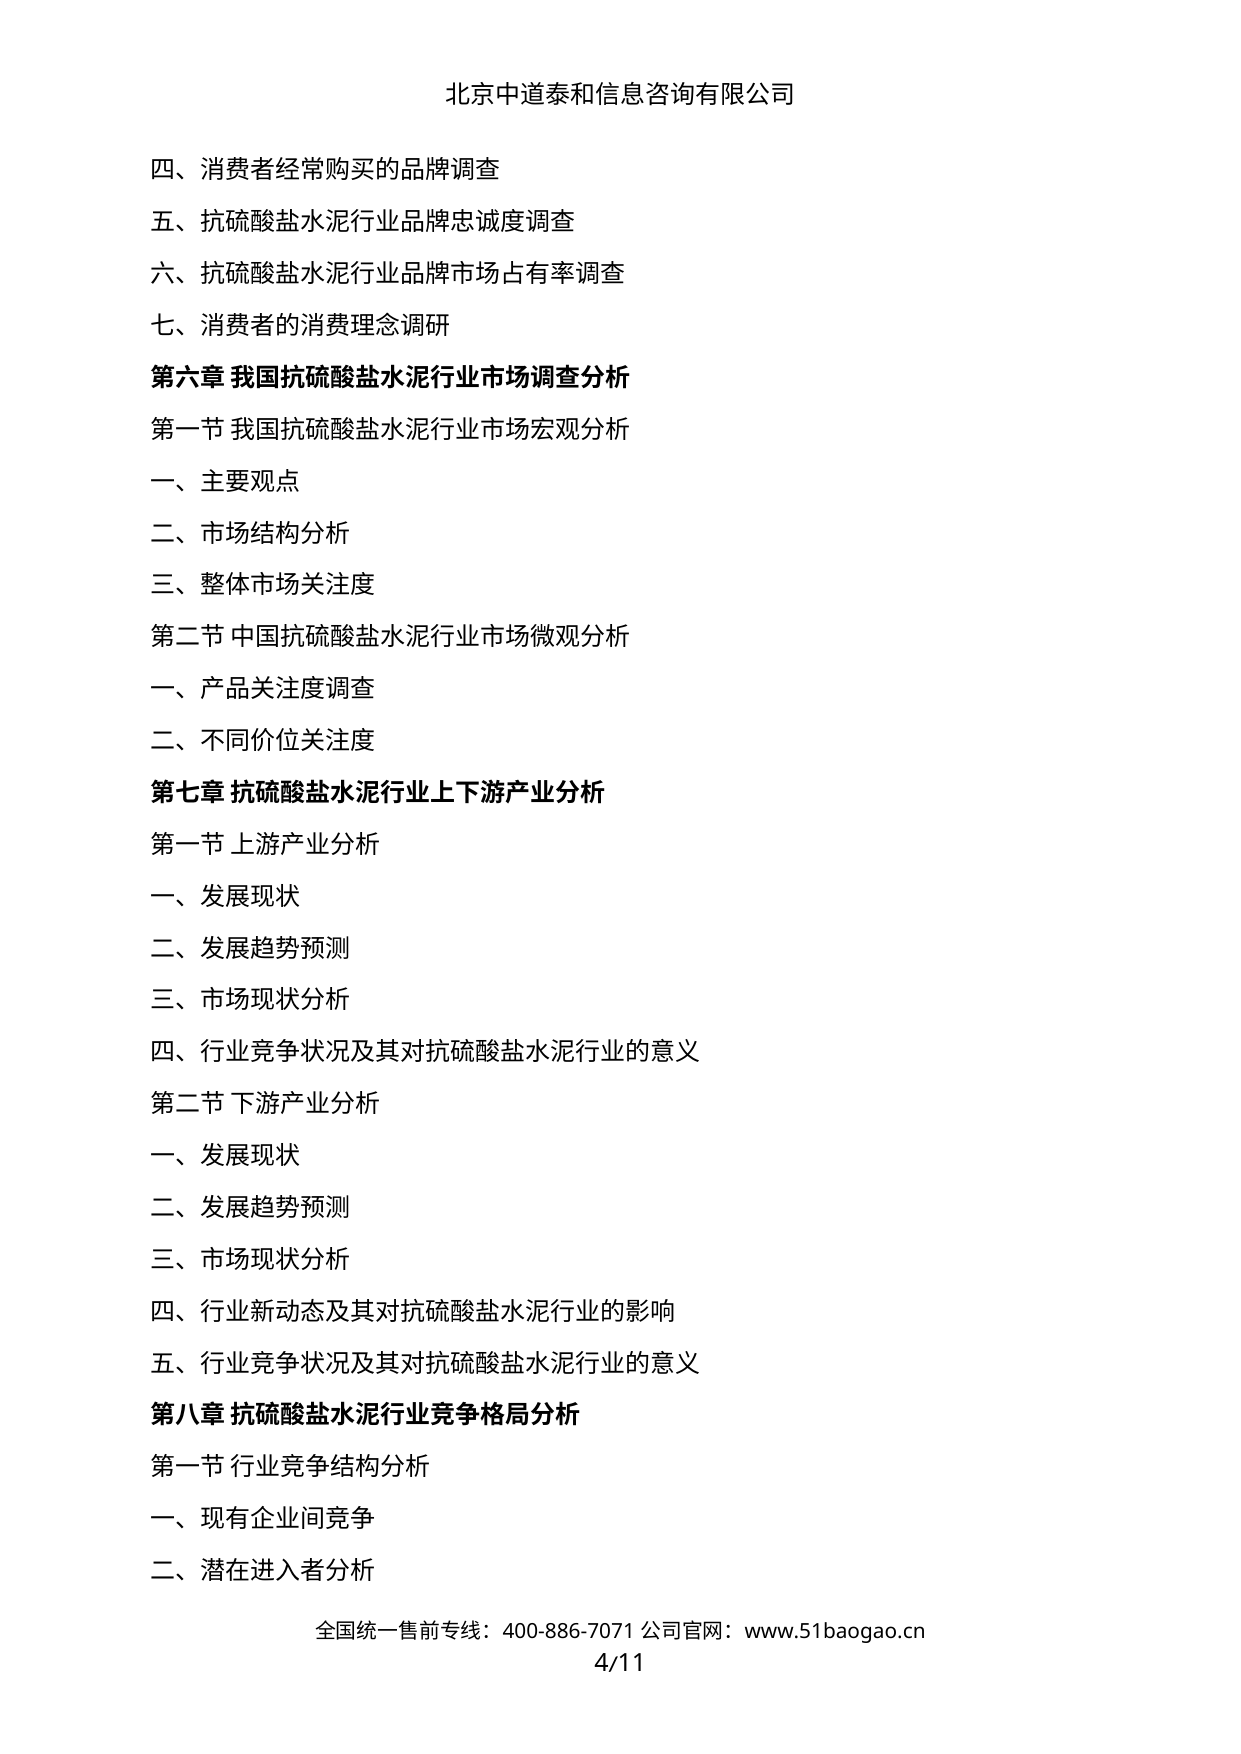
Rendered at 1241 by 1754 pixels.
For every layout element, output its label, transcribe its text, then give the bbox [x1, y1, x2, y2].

text 第一节 上游产业分析 [150, 824, 1090, 861]
text 六、抗硫酸盐水泥行业品牌市场占有率调查 [150, 254, 1090, 290]
text 二、市场结构分析 [150, 513, 1090, 549]
text 二、不同价位关注度 [150, 721, 1090, 757]
text 二、发展趋势预测 [150, 928, 1090, 964]
text 四、行业竞争状况及其对抗硫酸盐水泥行业的意义 [150, 1032, 1090, 1068]
text 一、产品关注度调查 [150, 669, 1090, 705]
text 一、现有企业间竞争 [150, 1499, 1090, 1535]
text 二、潜在进入者分析 [150, 1551, 1090, 1587]
text 四、消费者经常购买的品牌调查 [150, 150, 1090, 186]
text 三、市场现状分析 [150, 1239, 1090, 1276]
text 第七章 抗硫酸盐水泥行业上下游产业分析 [150, 772, 1090, 809]
text 第二节 中国抗硫酸盐水泥行业市场微观分析 [150, 617, 1090, 653]
text 四、行业新动态及其对抗硫酸盐水泥行业的影响 [150, 1291, 1090, 1327]
text 五、行业竞争状况及其对抗硫酸盐水泥行业的意义 [150, 1343, 1090, 1379]
text 第一节 我国抗硫酸盐水泥行业市场宏观分析 [150, 409, 1090, 446]
text 七、消费者的消费理念调研 [150, 306, 1090, 342]
text 五、抗硫酸盐水泥行业品牌忠诚度调查 [150, 202, 1090, 238]
text 一、发展现状 [150, 876, 1090, 912]
text 二、发展趋势预测 [150, 1187, 1090, 1224]
text 三、整体市场关注度 [150, 565, 1090, 601]
text 一、主要观点 [150, 461, 1090, 497]
text 第六章 我国抗硫酸盐水泥行业市场调查分析 [150, 357, 1090, 394]
text 第八章 抗硫酸盐水泥行业竞争格局分析 [150, 1395, 1090, 1431]
text 第一节 行业竞争结构分析 [150, 1447, 1090, 1483]
text 三、市场现状分析 [150, 980, 1090, 1016]
text 一、发展现状 [150, 1136, 1090, 1172]
text 第二节 下游产业分析 [150, 1084, 1090, 1120]
